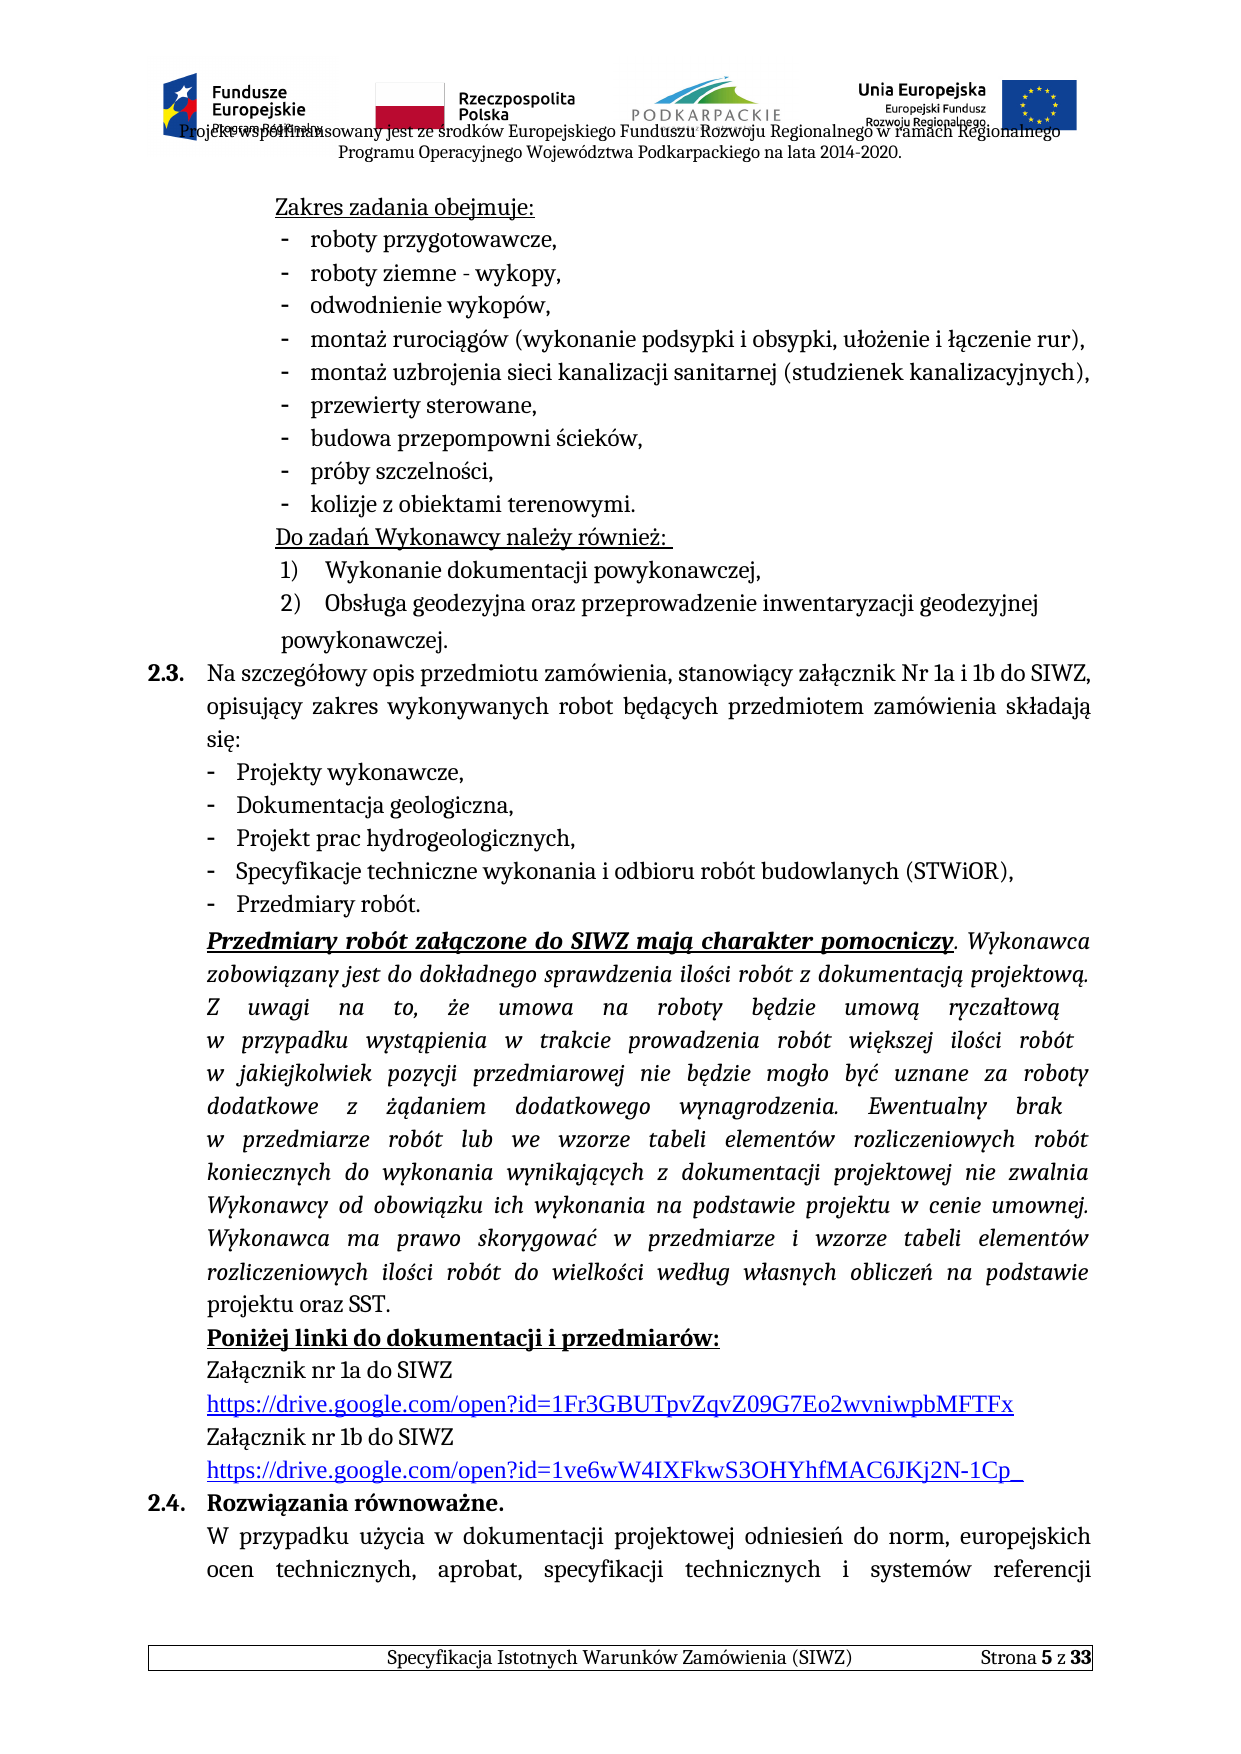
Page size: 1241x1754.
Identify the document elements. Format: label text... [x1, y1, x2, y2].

text Przedmiary robót załączone do SIWZ mają charakter pomocniczy. Wykonawca zobowiązany jest do dokładnego sprawdzenia ilości robót z dokumentacją projektową. Z uwagi na to, że umowa na roboty będzie umową ryczałtową w przypadku wystąpienia w trakcie prowadzenia robót większej ilości robót w jakiejkolwiek pozycji przedmiarowej nie będzie mogło być uznane za roboty dodatkowe z żądaniem dodatkowego wynagrodzenia. Ewentualny brak w przedmiarze robót lub we wzorze tabeli elementów rozliczeniowych robót koniecznych do wykonania wynikających z dokumentacji projektowej nie zwalnia Wykonawcy od obowiązku ich wykonania na podstawie projektu w cenie umownej. Wykonawca ma prawo skorygować w przedmiarze i wzorze tabeli elementów rozliczeniowych ilości robót do wielkości według własnych obliczeń na podstawie projektu oraz SST. [207, 927, 1093, 1319]
text https://drive.google.com/open?id=1ve6wW4IXFkwS3OHYhfMAC6JKj2N-1Cp_ [207, 1456, 1093, 1484]
list Specyfikacje techniczne wykonania i odbioru robót budowlanych (STWiOR), [207, 857, 1093, 886]
list roboty przygotowawcze, [281, 225, 1093, 254]
list próby szczelności, [281, 457, 1093, 485]
text https://drive.google.com/open?id=1Fr3GBUTpvZqvZ09G7Eo2wvniwpbMFTFx [207, 1389, 1093, 1418]
list Wykonanie dokumentacji powykonawczej, [281, 556, 1093, 584]
list odwodnienie wykopów, [281, 291, 1093, 320]
picture [147, 56, 339, 157]
list budowa przepompowni ścieków, [281, 423, 1093, 452]
text powykonawczej. [281, 626, 1093, 654]
text Załącznik nr 1b do SIWZ [207, 1423, 1093, 1451]
list przewierty sterowane, [281, 391, 1093, 419]
text Poniżej linki do dokumentacji i przedmiarów: [207, 1323, 1093, 1352]
list montaż rurociągów (wykonanie podsypki i obsypki, ułożenie i łączenie rur), [281, 324, 1093, 353]
list Rozwiązania równoważne. [148, 1489, 1093, 1517]
picture [612, 56, 800, 152]
list Do zadań Wykonawcy należy również: [275, 523, 1093, 551]
list Na szczegółowy opis przedmiotu zamówienia, stanowiący załącznik Nr 1a i 1b do SIWZ, opisujący zakres wykonywanych robot będących przedmiotem zamówienia składają się: [148, 659, 1093, 754]
text Załącznik nr 1a do SIWZ [207, 1356, 1093, 1385]
list montaż uzbrojenia sieci kanalizacji sanitarnej (studzienek kanalizacyjnych), [281, 357, 1093, 386]
list Dokumentacja geologiczna, [207, 791, 1093, 820]
list Zakres zadania obejmuje: [275, 192, 1093, 221]
list roboty ziemne - wykopy, [281, 258, 1093, 287]
list kolizje z obiektami terenowymi. [281, 489, 1093, 518]
picture [360, 67, 590, 145]
list Projekty wykonawcze, [207, 758, 1093, 787]
list Przedmiary robót. [207, 890, 1093, 919]
list Obsługa geodezyjna oraz przeprowadzenie inwentaryzacji geodezyjnej [281, 589, 1093, 617]
picture [842, 62, 1094, 147]
list Projekt prac hydrogeologicznych, [207, 824, 1093, 853]
